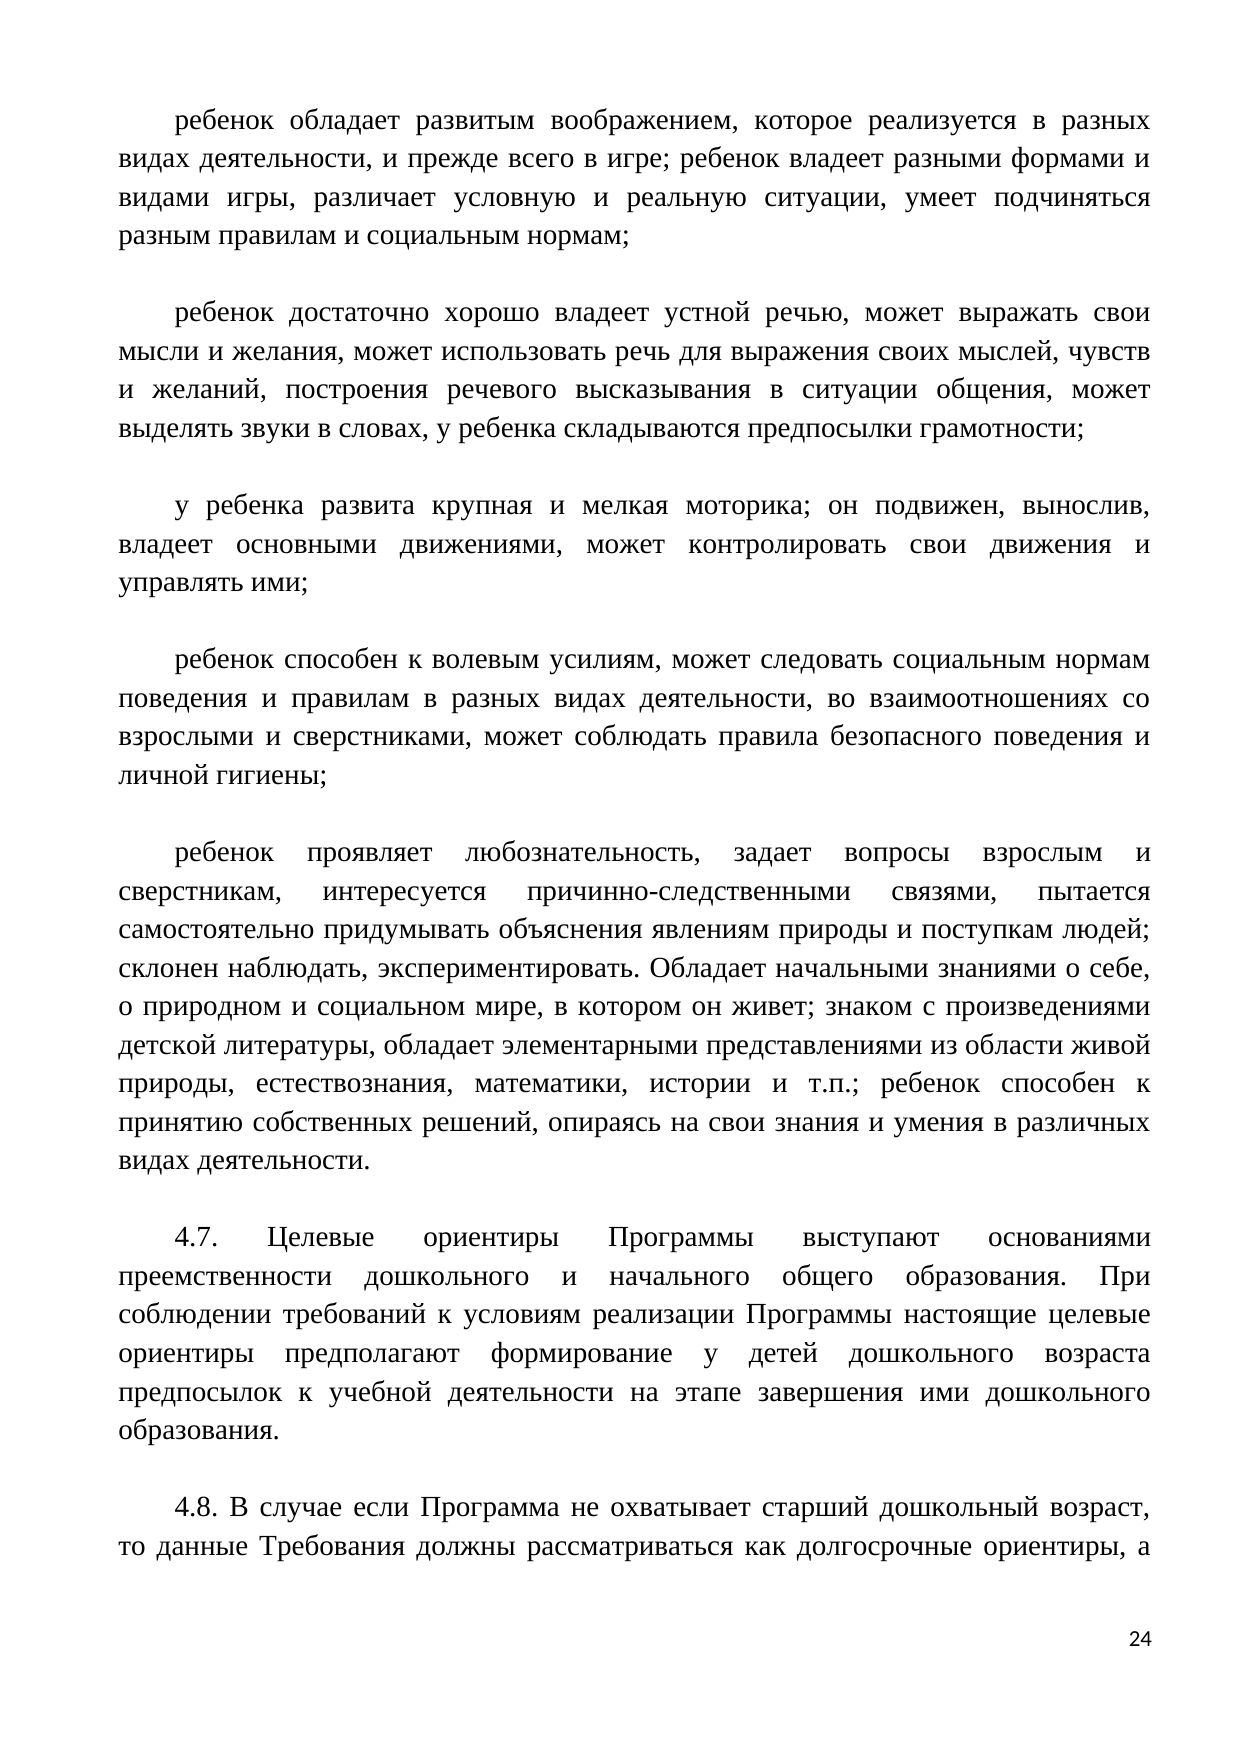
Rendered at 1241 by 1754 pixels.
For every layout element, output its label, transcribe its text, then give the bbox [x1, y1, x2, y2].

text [118, 1489, 1152, 1561]
text ребенок достаточно хорошо владеет устной речью, может выражать свои мысли и желания, может использовать речь для выражения своих мыслей, чувств и желаний, построения речевого высказывания в ситуации общения, может выделять звуки в словах, у ребенка складываются предпосылки грамотности; [118, 294, 1152, 444]
text ребенок способен к волевым усилиям, может следовать социальным нормам поведения и правилам в разных видах деятельности, во взаимоотношениях со взрослыми и сверстниками, может соблюдать правила безопасного поведения и личной гигиены; [118, 641, 1152, 791]
text ребенок обладает развитым воображением, которое реализуется в разных видах деятельности, и прежде всего в игре; ребенок владеет разными формами и видами игры, различает условную и реальную ситуации, умеет подчиняться разным правилам и социальным нормам; [118, 102, 1152, 251]
text ребенок проявляет любознательность, задает вопросы взрослым и сверстникам, интересуется причинно-следственными связями, пытается самостоятельно придумывать объяснения явлениям природы и поступкам людей; склонен наблюдать, экспериментировать. Обладает начальными знаниями о себе, о природном и социальном мире, в котором он живет; знаком с произведениями детской литературы, обладает элементарными представлениями из области живой природы, естествознания, математики, истории и т.п.; ребенок способен к принятию собственных решений, опираясь на свои знания и умения в различных видах деятельности. [118, 834, 1152, 1176]
text у ребенка развита крупная и мелкая моторика; он подвижен, вынослив, владеет основными движениями, может контролировать свои движения и управлять ими; [118, 487, 1152, 598]
text 4.7. Целевые ориентиры Программы выступают основаниями преемственности дошкольного и начального общего образования. При соблюдении требований к условиям реализации Программы настоящие целевые ориентиры предполагают формирование у детей дошкольного возраста предпосылок к учебной деятельности на этапе завершения ими дошкольного образования. [118, 1219, 1152, 1446]
